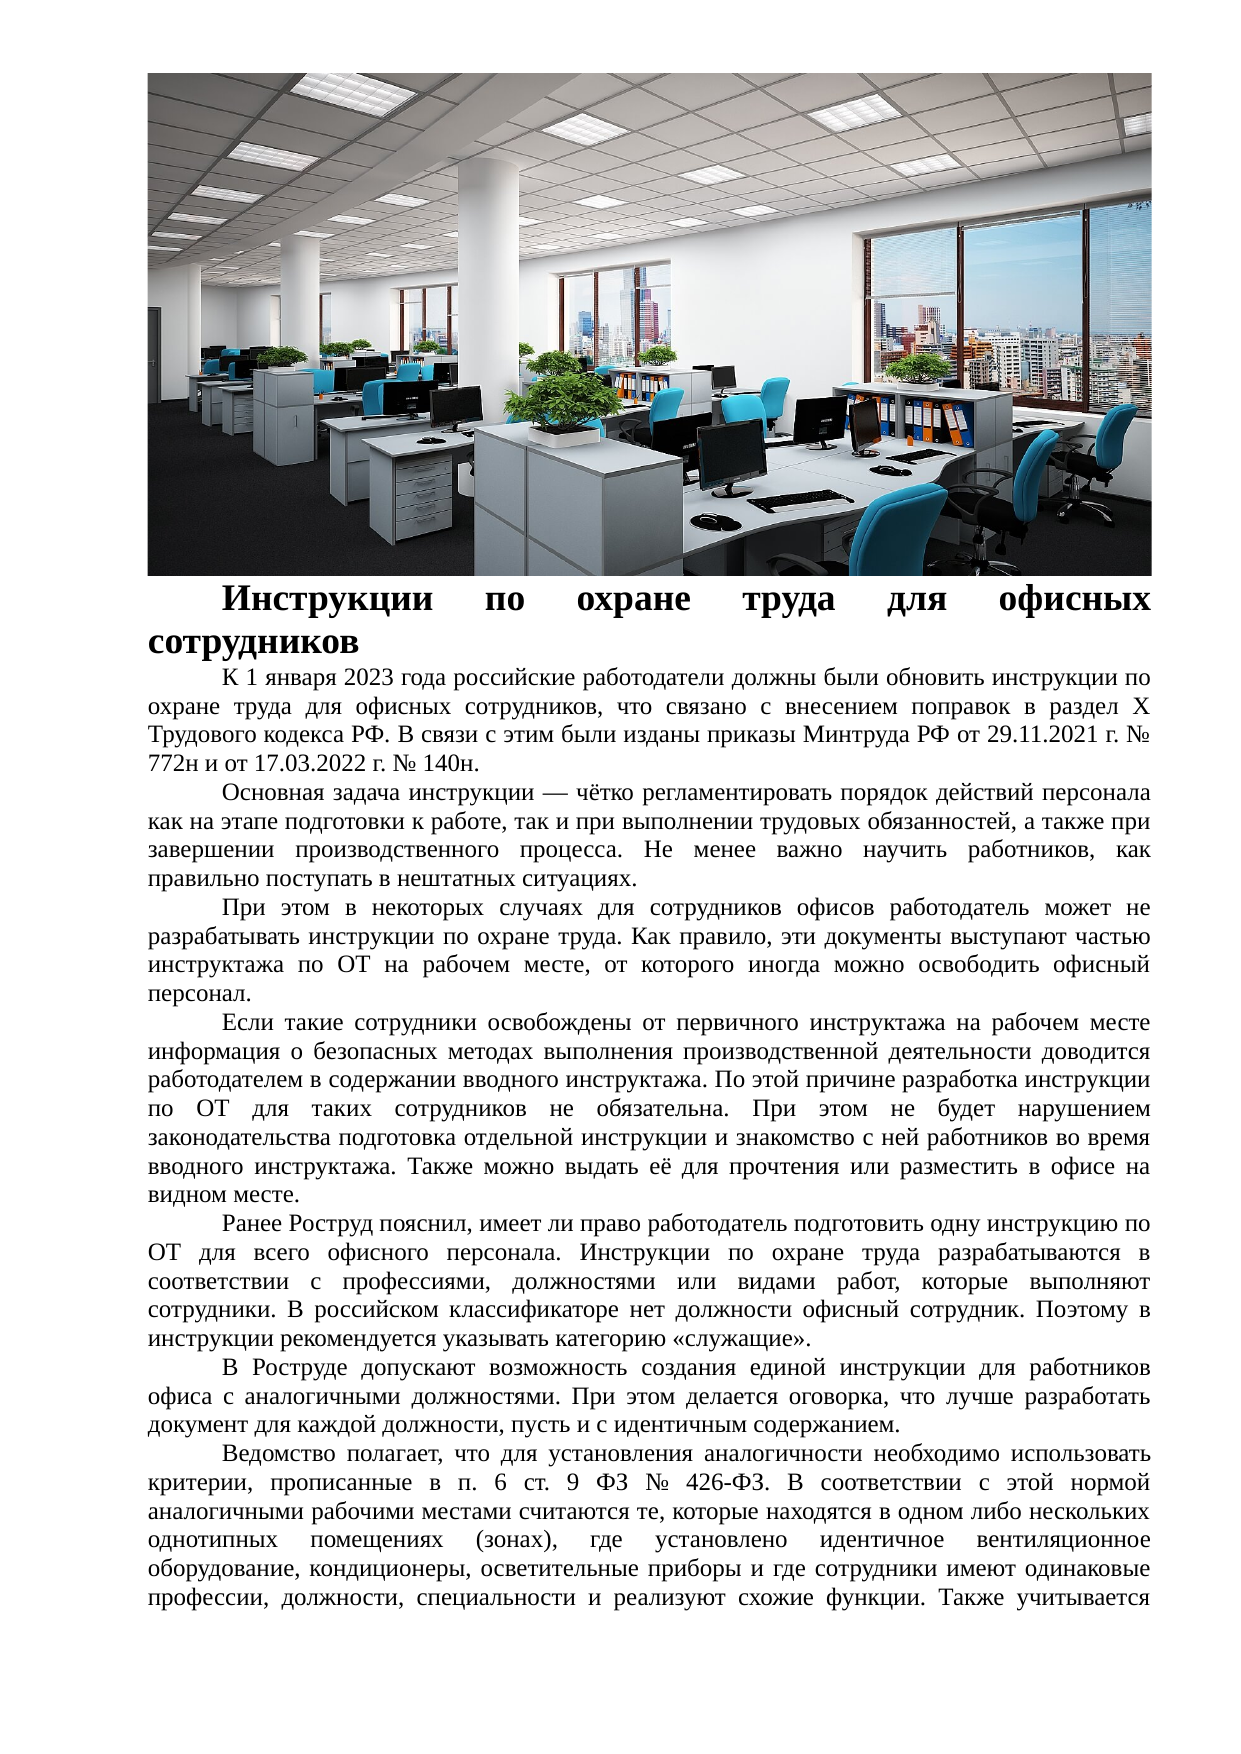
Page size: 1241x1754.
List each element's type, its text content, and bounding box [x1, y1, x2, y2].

text В Роструде допускают возможность создания единой инструкции для работников офиса с аналогичными должностями. При этом делается оговорка, что лучше разработать документ для каждой должности, пусть и с идентичным содержанием. [148, 1352, 1152, 1438]
text Если такие сотрудники освобождены от первичного инструктажа на рабочем месте информация о безопасных методах выполнения производственной деятельности доводится работодателем в содержании вводного инструктажа. По этой причине разработка инструкции по ОТ для таких сотрудников не обязательна. При этом не будет нарушением законодательства подготовка отдельной инструкции и знакомство с ней работников во время вводного инструктажа. Также можно выдать её для прочтения или разместить в офисе на видном месте. [148, 1007, 1152, 1208]
picture [147, 73, 1152, 576]
text При этом в некоторых случаях для сотрудников офисов работодатель может не разрабатывать инструкции по охране труда. Как правило, эти документы выступают частью инструктажа по ОТ на рабочем месте, от которого иногда можно освободить офисный персонал. [148, 892, 1152, 1007]
text Основная задача инструкции — чётко регламентировать порядок действий персонала как на этапе подготовки к работе, так и при выполнении трудовых обязанностей, а также при завершении производственного процесса. Не менее важно научить работников, как правильно поступать в нештатных ситуациях. [148, 777, 1152, 892]
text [148, 1438, 1152, 1611]
text К 1 января 2023 года российские работодатели должны были обновить инструкции по охране труда для офисных сотрудников, что связано с внесением поправок в раздел X Трудового кодекса РФ. В связи с этим были изданы приказы Минтруда РФ от 29.11.2021 г. № 772н и от 17.03.2022 г. № 140н. [148, 662, 1152, 777]
text Ранее Роструд пояснил, имеет ли право работодатель подготовить одну инструкцию по ОТ для всего офисного персонала. Инструкции по охране труда разрабатываются в соответствии с профессиями, должностями или видами работ, которые выполняют сотрудники. В российском классификаторе нет должности офисный сотрудник. Поэтому в инструкции рекомендуется указывать категорию «служащие». [148, 1208, 1152, 1352]
text Инструкции по охране труда для офисных сотрудников [148, 576, 1152, 662]
